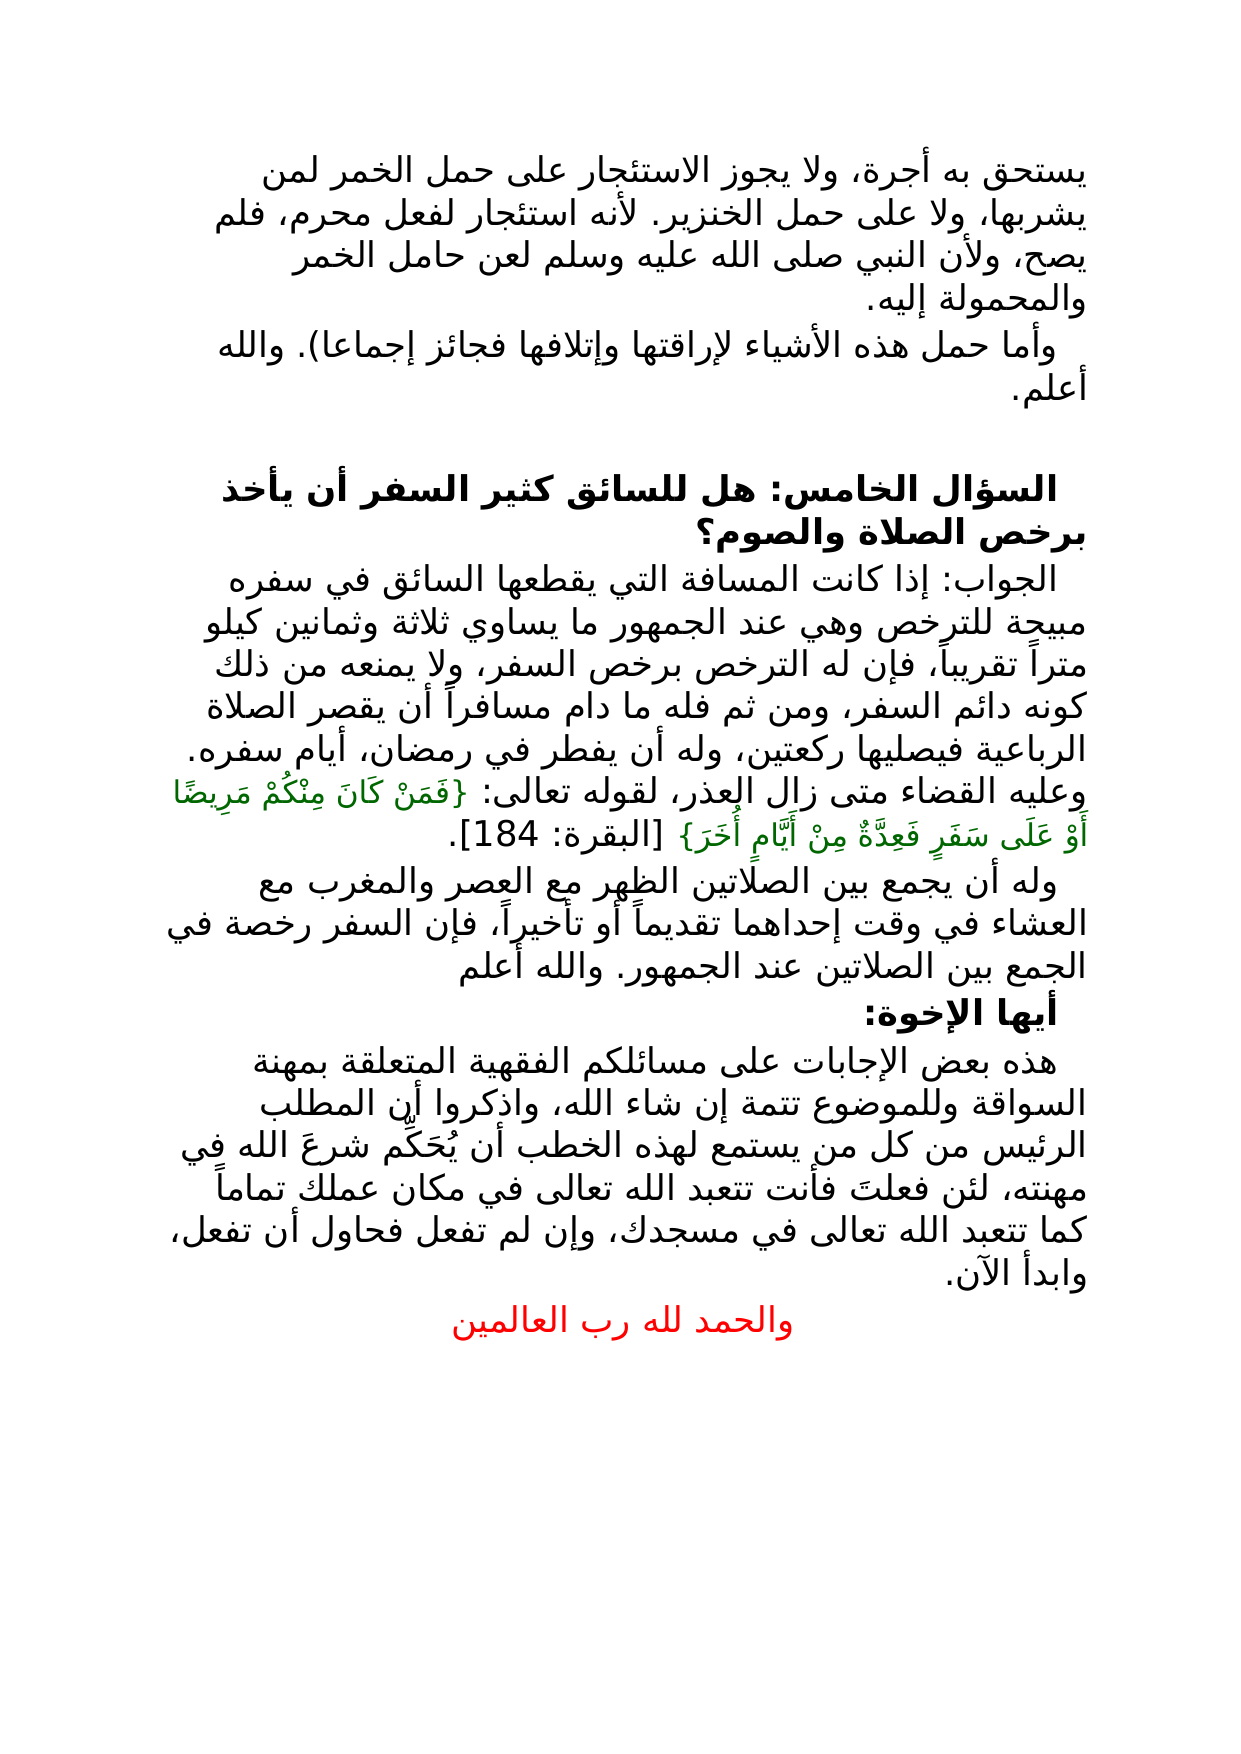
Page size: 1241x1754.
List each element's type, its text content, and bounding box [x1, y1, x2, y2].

text أيها الإخوة: [158, 993, 1088, 1034]
text وله أن يجمع بين الصلاتين الظهر مع العصر والمغرب مع العشاء في وقت إحداهما تقديماً أو تأخيراً، فإن السفر رخصة في الجمع بين الصلاتين عند الجمهور. والله أعلم [158, 861, 1088, 987]
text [158, 150, 1088, 318]
text والحمد لله رب العالمين [158, 1299, 1088, 1341]
text السؤال الخامس: هل للسائق كثير السفر أن يأخذ برخص الصلاة والصوم؟ [158, 469, 1088, 553]
text الجواب: إذا كانت المسافة التي يقطعها السائق في سفره مبيحة للترخص وهي عند الجمهور ما يساوي ثلاثة وثمانين كيلو متراً تقريباً، فإن له الترخص برخص السفر، ولا يمنعه من ذلك كونه دائم السفر، ومن ثم فله ما دام مسافراً أن يقصر الصلاة الرباعية فيصليها ركعتين، وله أن يفطر في رمضان، أيام سفره. وعليه القضاء متى زال العذر، لقوله تعالى: {فَمَنْ كَانَ مِنْكُمْ مَرِيضًا أَوْ عَلَى سَفَرٍ فَعِدَّةٌ مِنْ أَيَّامٍ أُخَرَ} [البقرة: 184]. [158, 559, 1088, 854]
text وأما حمل هذه الأشياء لإراقتها وإتلافها فجائز إجماعا). والله أعلم. [158, 324, 1088, 408]
text هذه بعض الإجابات على مسائلكم الفقهية المتعلقة بمهنة السواقة وللموضوع تتمة إن شاء الله، واذكروا أن المطلب الرئيس من كل من يستمع لهذه الخطب أن يُحَكِّم شرعَ الله في مهنته، لئن فعلتَ فأنت تتعبد الله تعالى في مكان عملك تماماً كما تتعبد الله تعالى في مسجدك، وإن لم تفعل فحاول أن تفعل، وابدأ الآن. [158, 1040, 1088, 1293]
